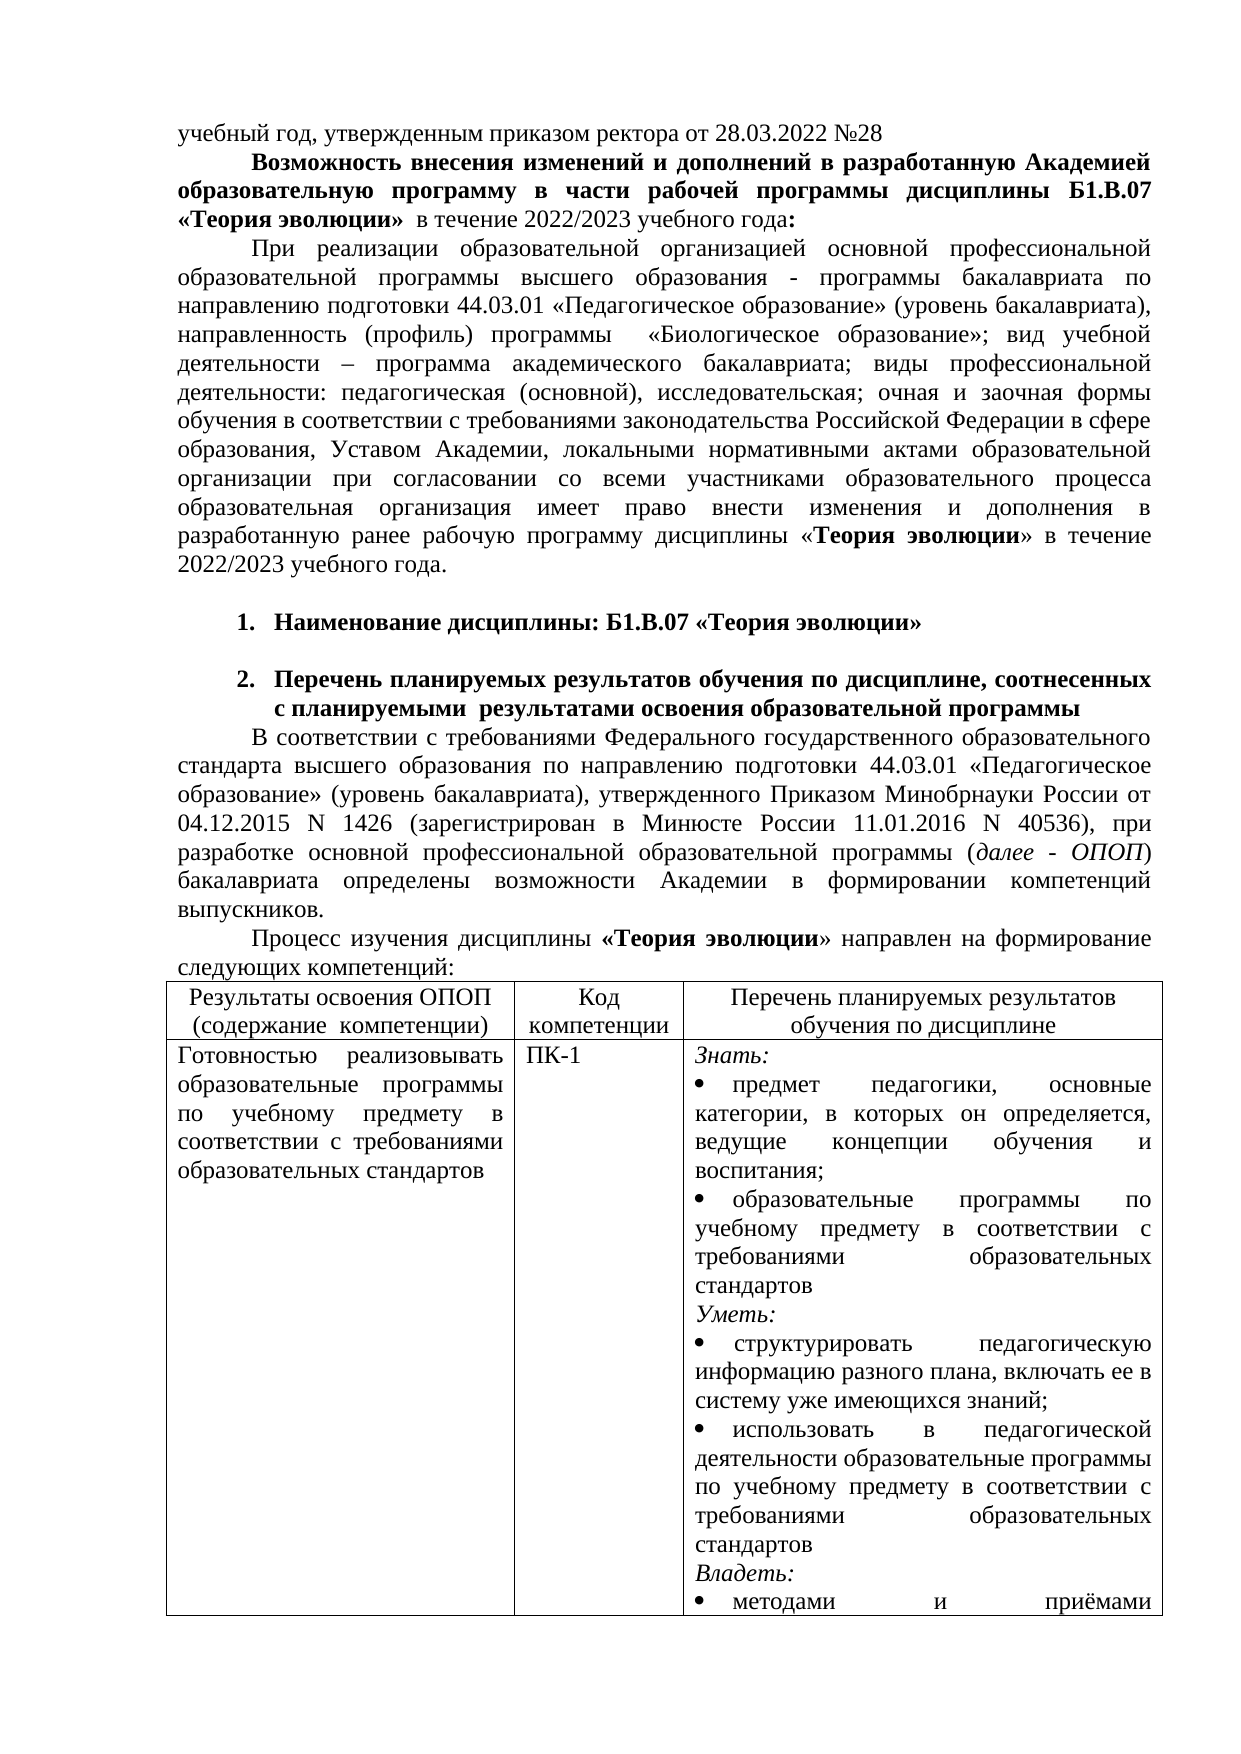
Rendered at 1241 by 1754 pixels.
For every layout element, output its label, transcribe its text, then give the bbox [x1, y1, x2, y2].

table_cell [167, 1040, 514, 1615]
text При реализации образовательной организацией основной профессиональной образовательной программы высшего образования - программы бакалавриата по направлению подготовки 44.03.01 «Педагогическое образование» (уровень бакалавриата), направленность (профиль) программы «Биологическое образование»; вид учебной деятельности – программа академического бакалавриата; виды профессиональной деятельности: педагогическая (основной), исследовательская; очная и заочная формы обучения в соответствии с требованиями законодательства Российской Федерации в сфере образования, Уставом Академии, локальными нормативными актами образовательной организации при согласовании со всеми участниками образовательного процесса образовательная организация имеет право внести изменения и дополнения в разработанную ранее рабочую программу дисциплины «Теория эволюции» в течение 2022/2023 учебного года. [177, 233, 1152, 578]
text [177, 118, 1152, 147]
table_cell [684, 1040, 1162, 1615]
table_header Код компетенции [515, 982, 683, 1039]
table_cell ПК-1 [515, 1040, 683, 1615]
list Наименование дисциплины: Б1.В.07 «Теория эволюции» [236, 607, 1152, 636]
table_header Перечень планируемых результатов обучения по дисциплине [684, 982, 1162, 1039]
table_header Результаты освоения ОПОП (содержание компетенции) [167, 982, 514, 1039]
text В соответствии с требованиями Федерального государственного образовательного стандарта высшего образования по направлению подготовки 44.03.01 «Педагогическое образование» (уровень бакалавриата), утвержденного Приказом Минобрнауки России от 04.12.2015 N 1426 (зарегистрирован в Минюсте России 11.01.2016 N 40536), при разработке основной профессиональной образовательной программы (далее - ОПОП) бакалавриата определены возможности Академии в формировании компетенций выпускников. [177, 722, 1152, 923]
list Перечень планируемых результатов обучения по дисциплине, соотнесенных с планируемыми результатами освоения образовательной программы [236, 664, 1152, 722]
text Возможность внесения изменений и дополнений в разработанную Академией образовательную программу в части рабочей программы дисциплины Б1.В.07 «Теория эволюции» в течение 2022/2023 учебного года: [177, 147, 1152, 233]
text Процесс изучения дисциплины «Теория эволюции» направлен на формирование следующих компетенций: [177, 923, 1152, 981]
